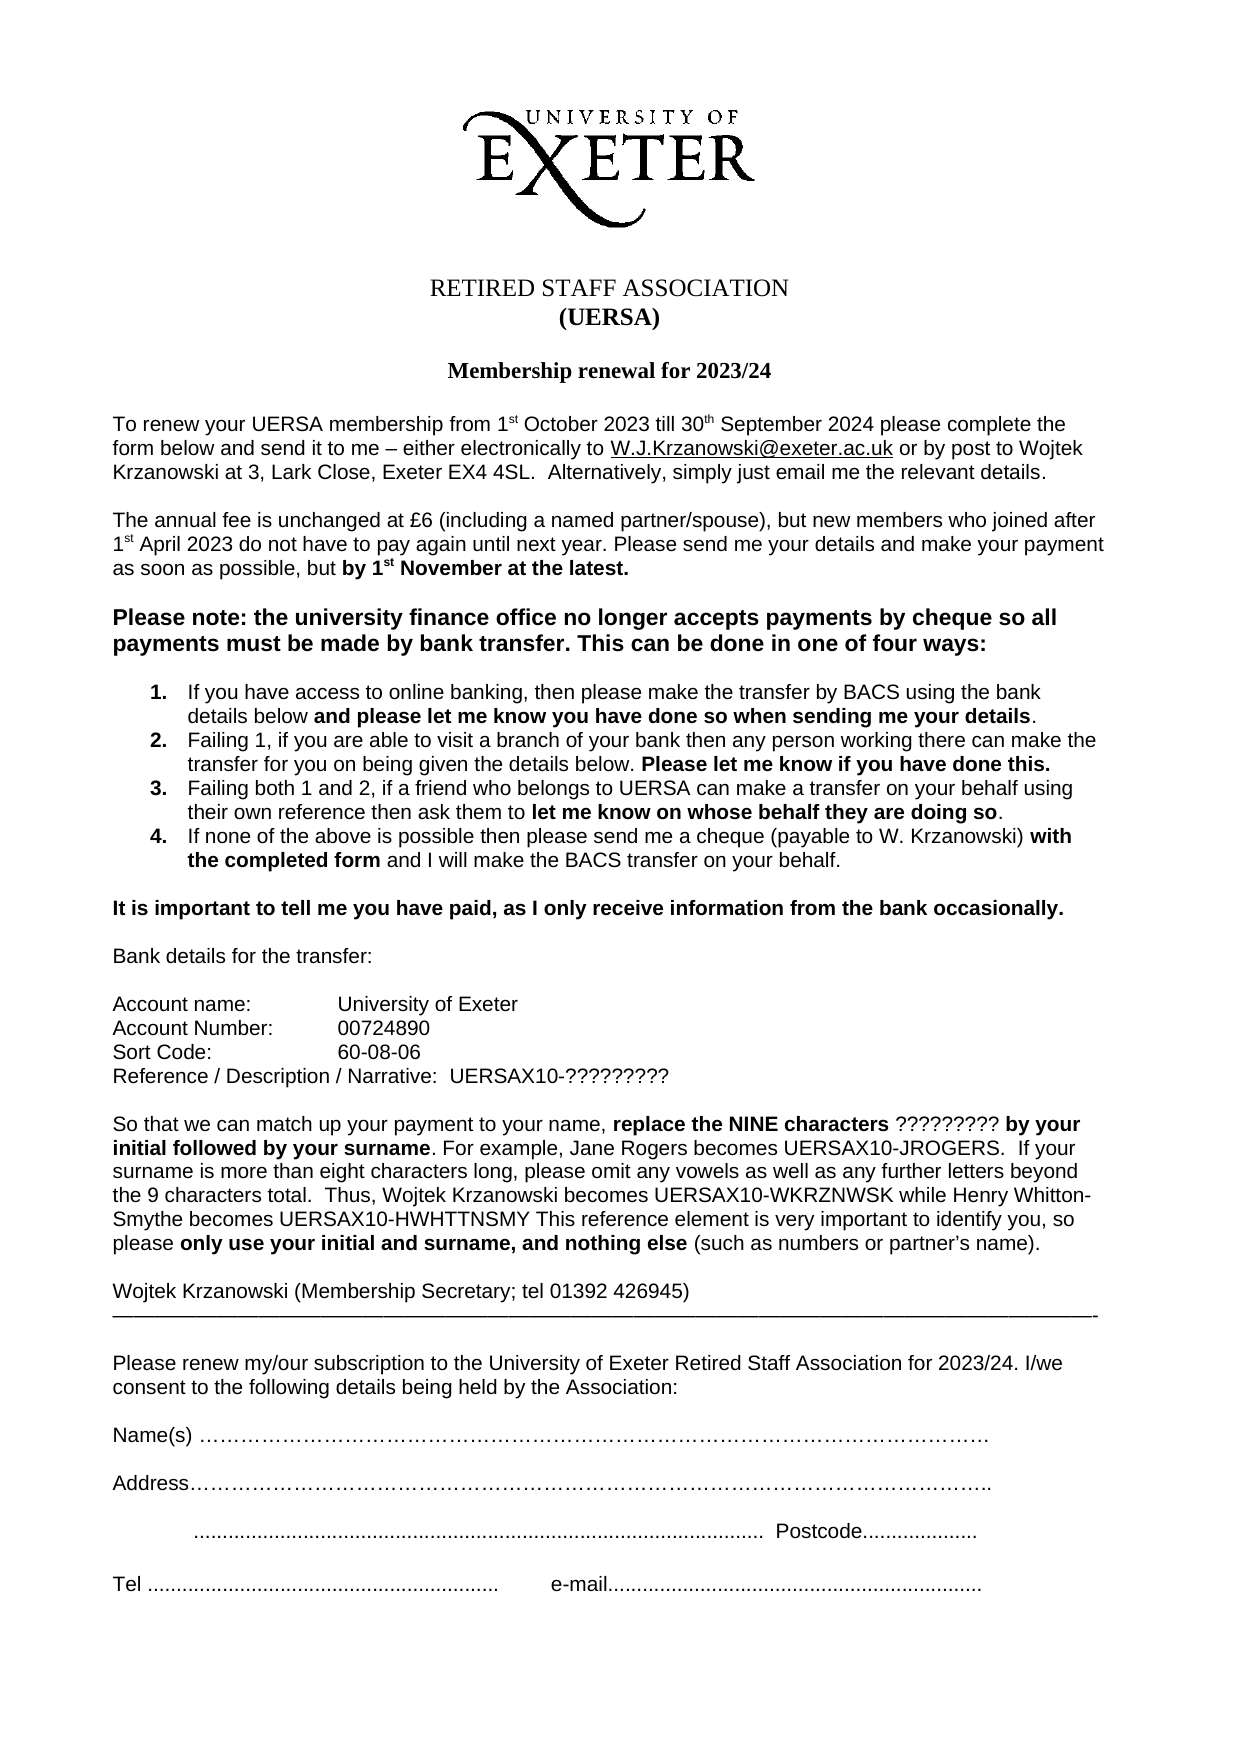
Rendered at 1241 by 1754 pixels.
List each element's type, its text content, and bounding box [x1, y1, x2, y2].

list If you have access to online banking, then please make the transfer by BACS using the bank details below and please let me know you have done so when sending me your details. [150, 680, 1106, 728]
text RETIRED STAFF ASSOCIATION [112, 273, 1106, 302]
text Please renew my/our subscription to the University of Exeter Retired Staff Association for 2023/24. I/we consent to the following details being held by the Association: [112, 1351, 1106, 1399]
text Bank details for the transfer: [112, 944, 1106, 968]
list Failing 1, if you are able to visit a branch of your bank then any person working there can make the transfer for you on being given the details below. Please let me know if you have done this. [150, 728, 1106, 776]
text ................................................................................................... Postcode.................... [112, 1519, 1106, 1543]
picture [461, 107, 757, 230]
text Reference / Description / Narrative: UERSAX10-????????? [112, 1063, 1106, 1087]
text Sort Code: 60-08-06 [112, 1039, 1106, 1063]
text Please note: the university finance office no longer accepts payments by cheque so all payments must be made by bank transfer. This can be done in one of four ways: [112, 603, 1106, 656]
text Account name: University of Exeter [112, 992, 1106, 1016]
text Name(s) …………………………………………………………………………………………………… [112, 1423, 1106, 1447]
text Wojtek Krzanowski (Membership Secretary; tel 01392 426945) [112, 1279, 1106, 1303]
text (UERSA) [112, 302, 1106, 330]
text So that we can match up your payment to your name, replace the NINE characters ????????? by your initial followed by your surname. For example, Jane Rogers becomes UERSAX10-JROGERS. If your surname is more than eight characters long, please omit any vowels as well as any further letters beyond the 9 characters total. Thus, Wojtek Krzanowski becomes UERSAX10-WKRZNWSK while Henry Whitton-Smythe becomes UERSAX10-HWHTTNSMY This reference element is very important to identify you, so please only use your initial and surname, and nothing else (such as numbers or partner’s name). [112, 1111, 1106, 1255]
text ———————————————————————————————————————————————- [112, 1303, 1106, 1327]
text It is important to tell me you have paid, as I only receive information from the bank occasionally. [112, 896, 1106, 920]
text Address…………………………………………………………………………………………………….. [112, 1471, 1106, 1495]
text Tel ............................................................. e-mail................................................................. [112, 1571, 1106, 1595]
text The annual fee is unchanged at £6 (including a named partner/spouse), but new members who joined after 1st April 2023 do not have to pay again until next year. Please send me your details and make your payment as soon as possible, but by 1st November at the latest. [112, 508, 1106, 579]
subtitle Membership renewal for 2023/24 [112, 357, 1106, 383]
list Failing both 1 and 2, if a friend who belongs to UERSA can make a transfer on your behalf using their own reference then ask them to let me know on whose behalf they are doing so. [150, 776, 1106, 824]
text Account Number: 00724890 [112, 1016, 1106, 1039]
text To renew your UERSA membership from 1st October 2023 till 30th September 2024 please complete the form below and send it to me – either electronically to W.J.Krzanowski@exeter.ac.uk or by post to Wojtek Krzanowski at 3, Lark Close, Exeter EX4 4SL. Alternatively, simply just email me the relevant details. [112, 412, 1106, 484]
list If none of the above is possible then please send me a cheque (payable to W. Krzanowski) with the completed form and I will make the BACS transfer on your behalf. [150, 824, 1106, 872]
